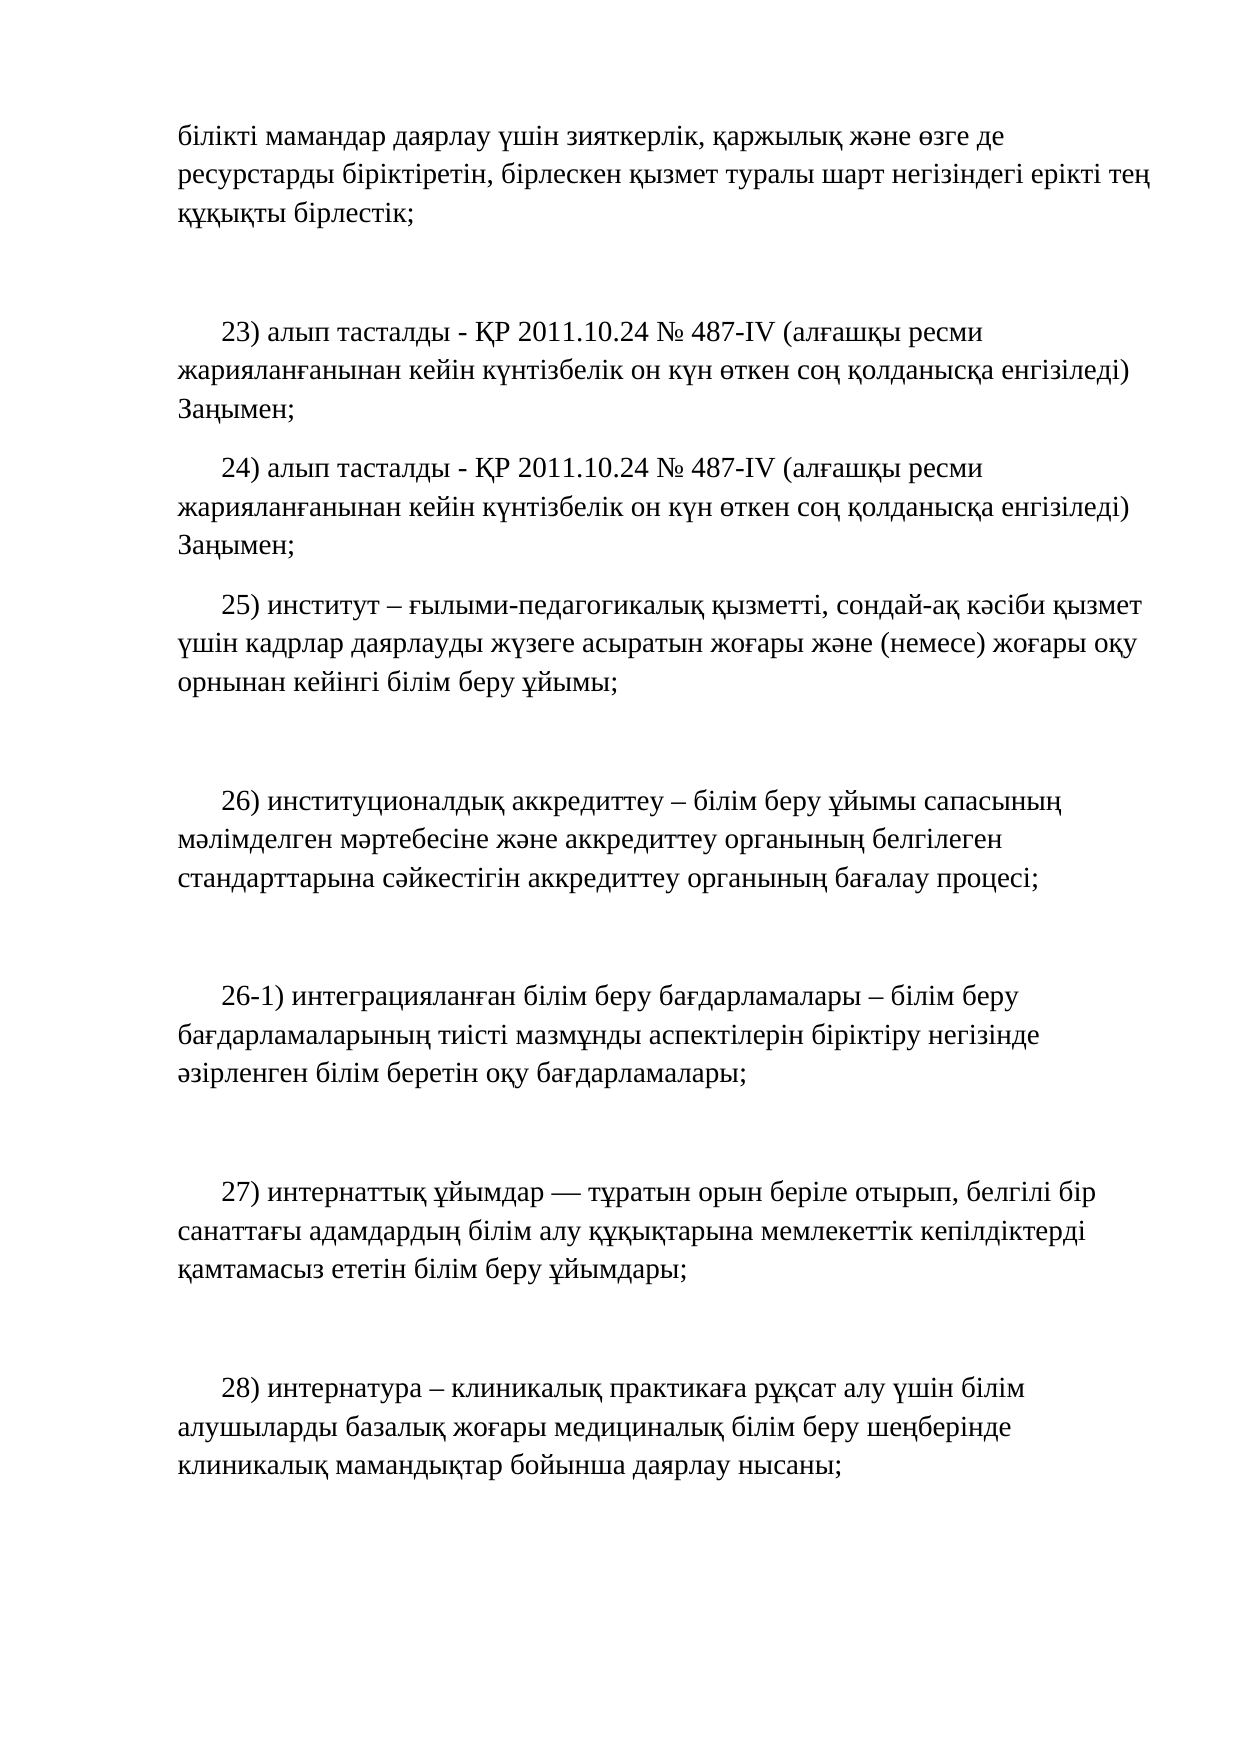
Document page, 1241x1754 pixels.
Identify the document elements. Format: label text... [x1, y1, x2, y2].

text 28) интернатура – клиникалық практикаға рұқсат алу үшін білім алушыларды базалық жоғары медициналық білім беру шеңберінде клиникалық мамандықтар бойынша даярлау нысаны; [177, 1370, 1152, 1481]
text 27) интернаттық ұйымдар — тұратын орын беріле отырып, белгілі бір санаттағы адамдардың білім алу құқықтарына мемлекеттік кепілдіктерді қамтамасыз ететін білім беру ұйымдары; [177, 1174, 1152, 1285]
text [177, 118, 1152, 229]
text 25) институт – ғылыми-педагогикалық қызметті, сондай-ақ кәсіби қызмет үшін кадрлар даярлауды жүзеге асыратын жоғары және (немесе) жоғары оқу орнынан кейінгі білім беру ұйымы; [177, 587, 1152, 697]
text 26-1) интеграцияланған білім беру бағдарламалары – білім беру бағдарламаларының тиісті мазмұнды аспектілерін біріктіру негізінде әзірленген білім беретін оқу бағдарламалары; [177, 978, 1152, 1089]
text 23) алып тасталды - ҚР 2011.10.24 № 487-ІV (алғашқы ресми жарияланғанынан кейін күнтiзбелiк он күн өткен соң қолданысқа енгiзiледi) Заңымен; [177, 314, 1152, 424]
text 26) институционалдық аккредиттеу – білім беру ұйымы сапасының мәлімделген мәртебесіне және аккредиттеу органының белгілеген стандарттарына сәйкестігін аккредиттеу органының бағалау процесі; [177, 783, 1152, 893]
text 24) алып тасталды - ҚР 2011.10.24 № 487-ІV (алғашқы ресми жарияланғанынан кейін күнтiзбелiк он күн өткен соң қолданысқа енгiзiледi) Заңымен; [177, 450, 1152, 561]
